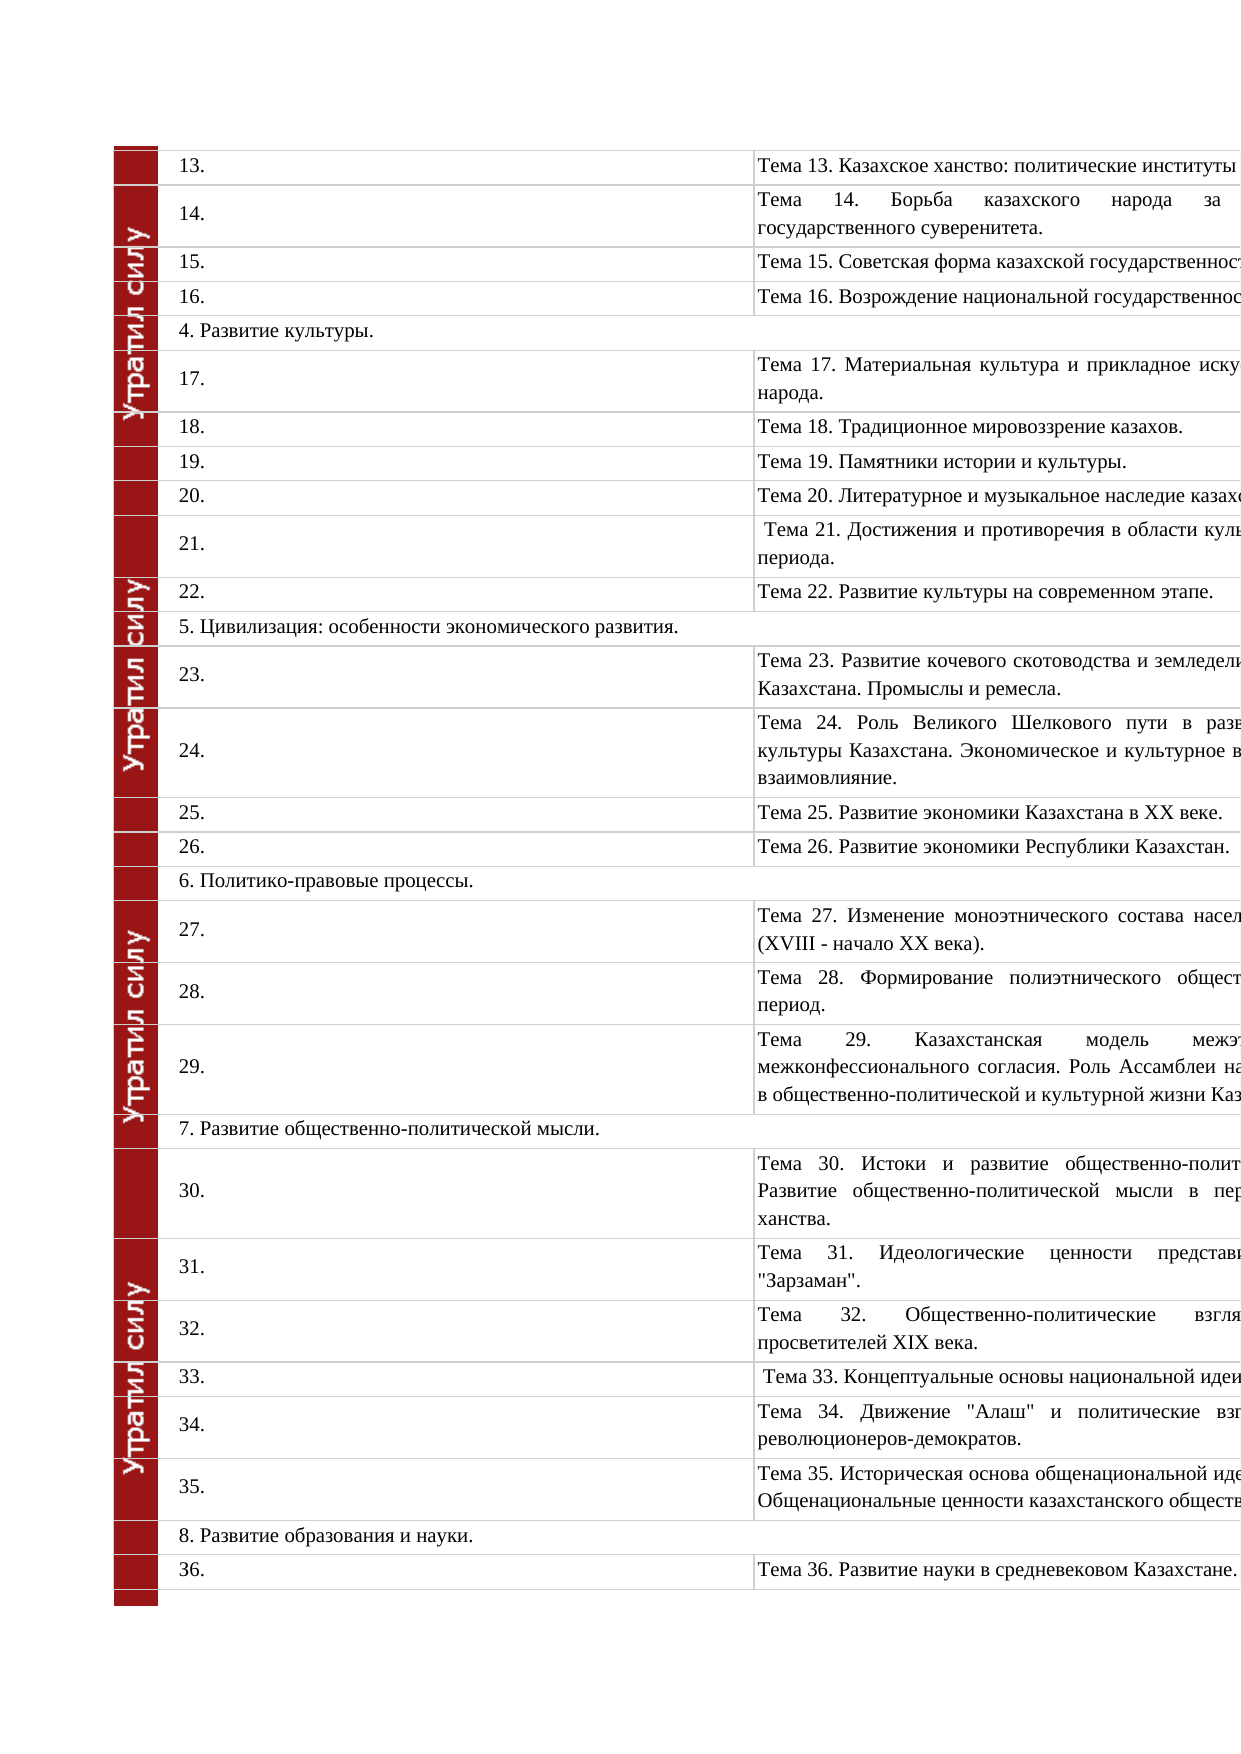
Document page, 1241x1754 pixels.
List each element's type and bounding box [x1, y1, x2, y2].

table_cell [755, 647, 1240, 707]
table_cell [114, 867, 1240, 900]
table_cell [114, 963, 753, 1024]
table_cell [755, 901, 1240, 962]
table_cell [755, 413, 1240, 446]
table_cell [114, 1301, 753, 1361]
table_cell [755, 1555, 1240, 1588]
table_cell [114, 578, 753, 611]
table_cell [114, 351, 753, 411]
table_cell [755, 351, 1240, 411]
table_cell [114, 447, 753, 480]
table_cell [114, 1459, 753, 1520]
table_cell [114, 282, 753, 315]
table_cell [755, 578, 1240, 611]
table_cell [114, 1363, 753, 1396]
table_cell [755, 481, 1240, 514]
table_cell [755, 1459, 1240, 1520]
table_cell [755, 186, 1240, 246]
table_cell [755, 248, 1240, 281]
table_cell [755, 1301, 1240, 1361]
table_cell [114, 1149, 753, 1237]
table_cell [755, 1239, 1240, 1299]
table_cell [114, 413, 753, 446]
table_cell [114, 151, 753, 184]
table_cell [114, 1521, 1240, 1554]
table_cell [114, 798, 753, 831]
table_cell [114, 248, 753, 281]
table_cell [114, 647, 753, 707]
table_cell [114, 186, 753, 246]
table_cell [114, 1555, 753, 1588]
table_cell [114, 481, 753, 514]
picture [114, 146, 158, 150]
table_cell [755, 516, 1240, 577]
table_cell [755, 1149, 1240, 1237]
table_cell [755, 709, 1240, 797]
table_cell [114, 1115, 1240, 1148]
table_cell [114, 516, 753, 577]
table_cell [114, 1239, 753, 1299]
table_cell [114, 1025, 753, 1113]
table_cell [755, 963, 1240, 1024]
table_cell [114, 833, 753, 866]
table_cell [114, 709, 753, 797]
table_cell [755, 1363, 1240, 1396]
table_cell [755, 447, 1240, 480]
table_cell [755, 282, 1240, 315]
picture [114, 1590, 158, 1606]
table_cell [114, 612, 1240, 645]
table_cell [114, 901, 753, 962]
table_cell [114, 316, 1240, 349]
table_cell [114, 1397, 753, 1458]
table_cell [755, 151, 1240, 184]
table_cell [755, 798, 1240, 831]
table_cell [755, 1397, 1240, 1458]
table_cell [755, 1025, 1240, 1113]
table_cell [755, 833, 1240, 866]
